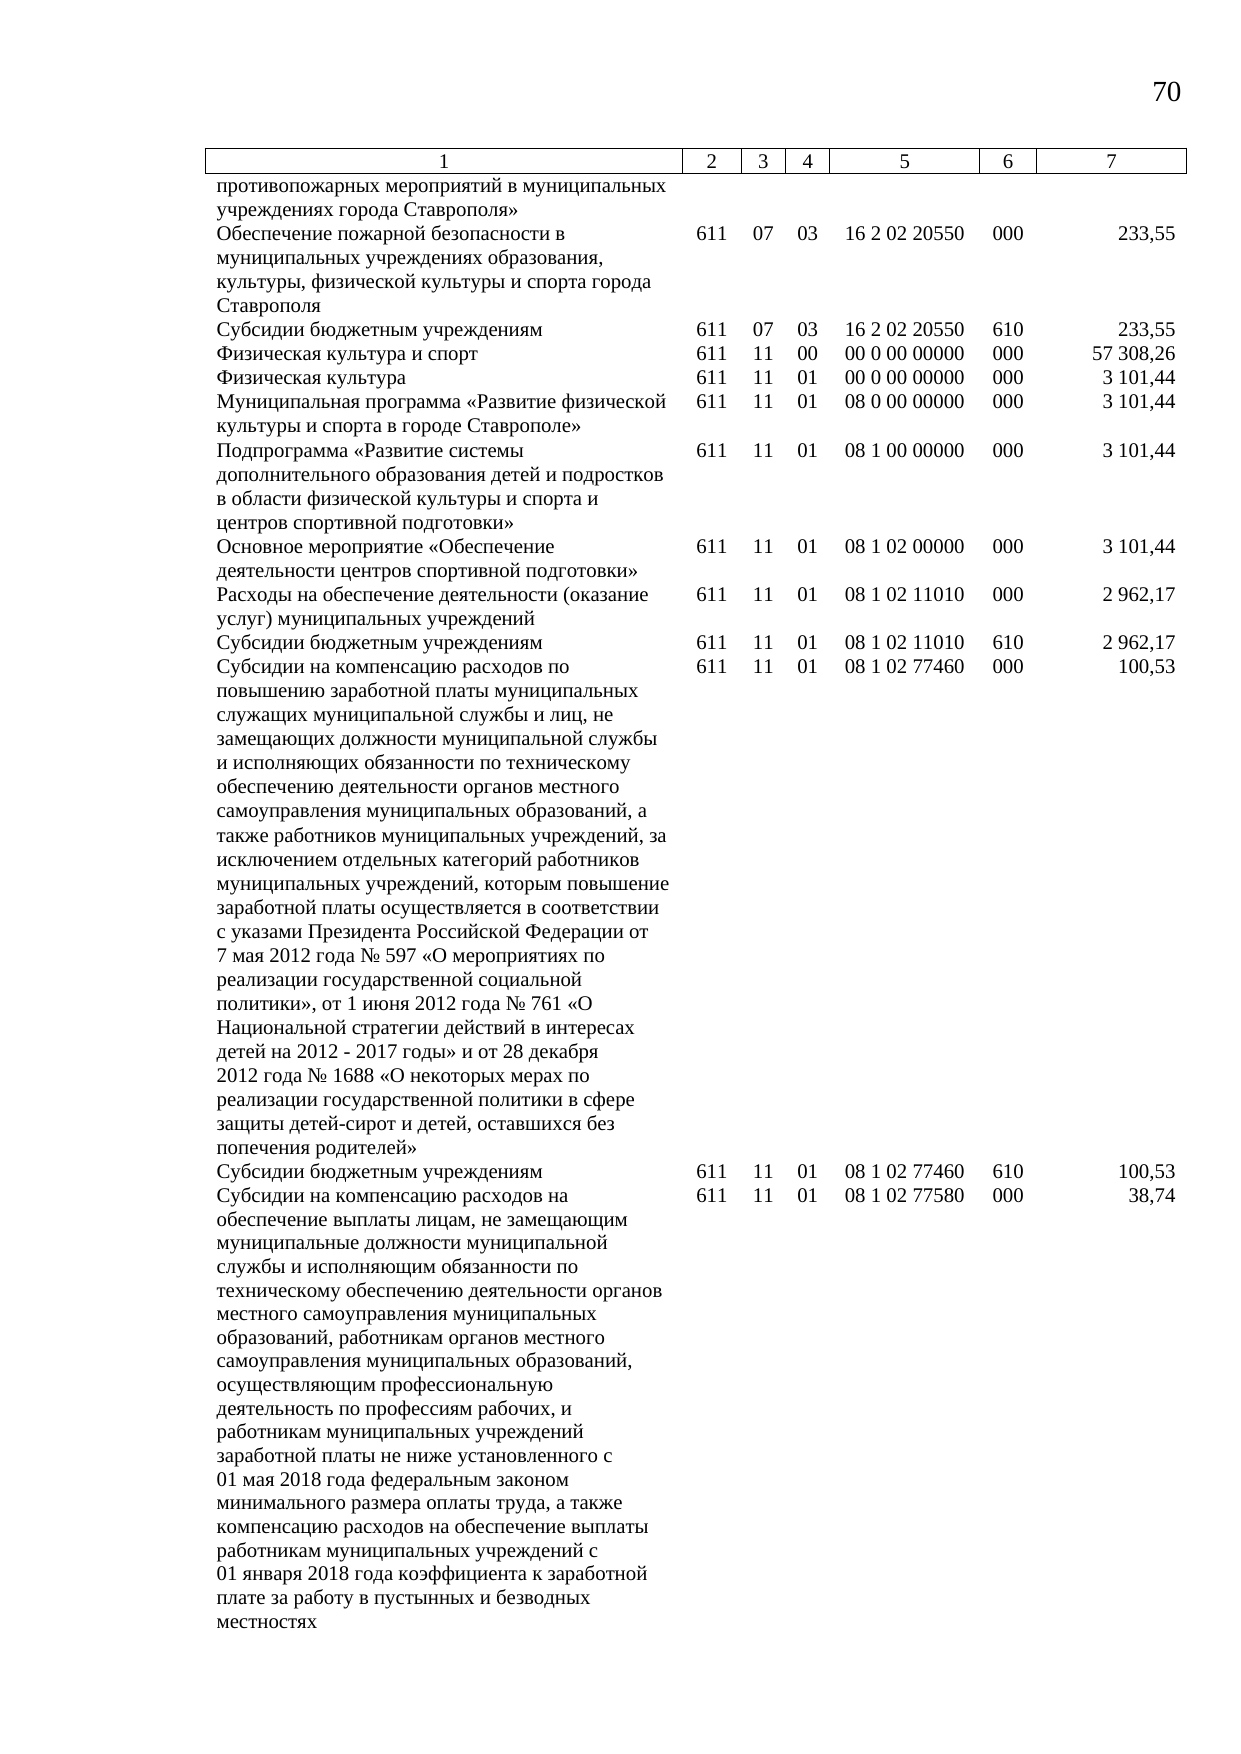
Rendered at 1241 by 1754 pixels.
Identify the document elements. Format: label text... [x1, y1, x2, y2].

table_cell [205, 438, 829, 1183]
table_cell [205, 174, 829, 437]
table_header 1 [206, 149, 682, 173]
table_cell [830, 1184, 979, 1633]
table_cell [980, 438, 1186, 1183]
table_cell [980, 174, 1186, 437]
table_header 7 [1037, 149, 1186, 173]
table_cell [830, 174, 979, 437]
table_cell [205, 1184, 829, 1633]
table_header 2 [683, 149, 741, 173]
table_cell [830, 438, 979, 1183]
table_header 5 [830, 149, 979, 173]
table_header 4 [786, 149, 829, 173]
table_header 3 [742, 149, 785, 173]
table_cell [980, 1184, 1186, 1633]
table_header 6 [980, 149, 1036, 173]
